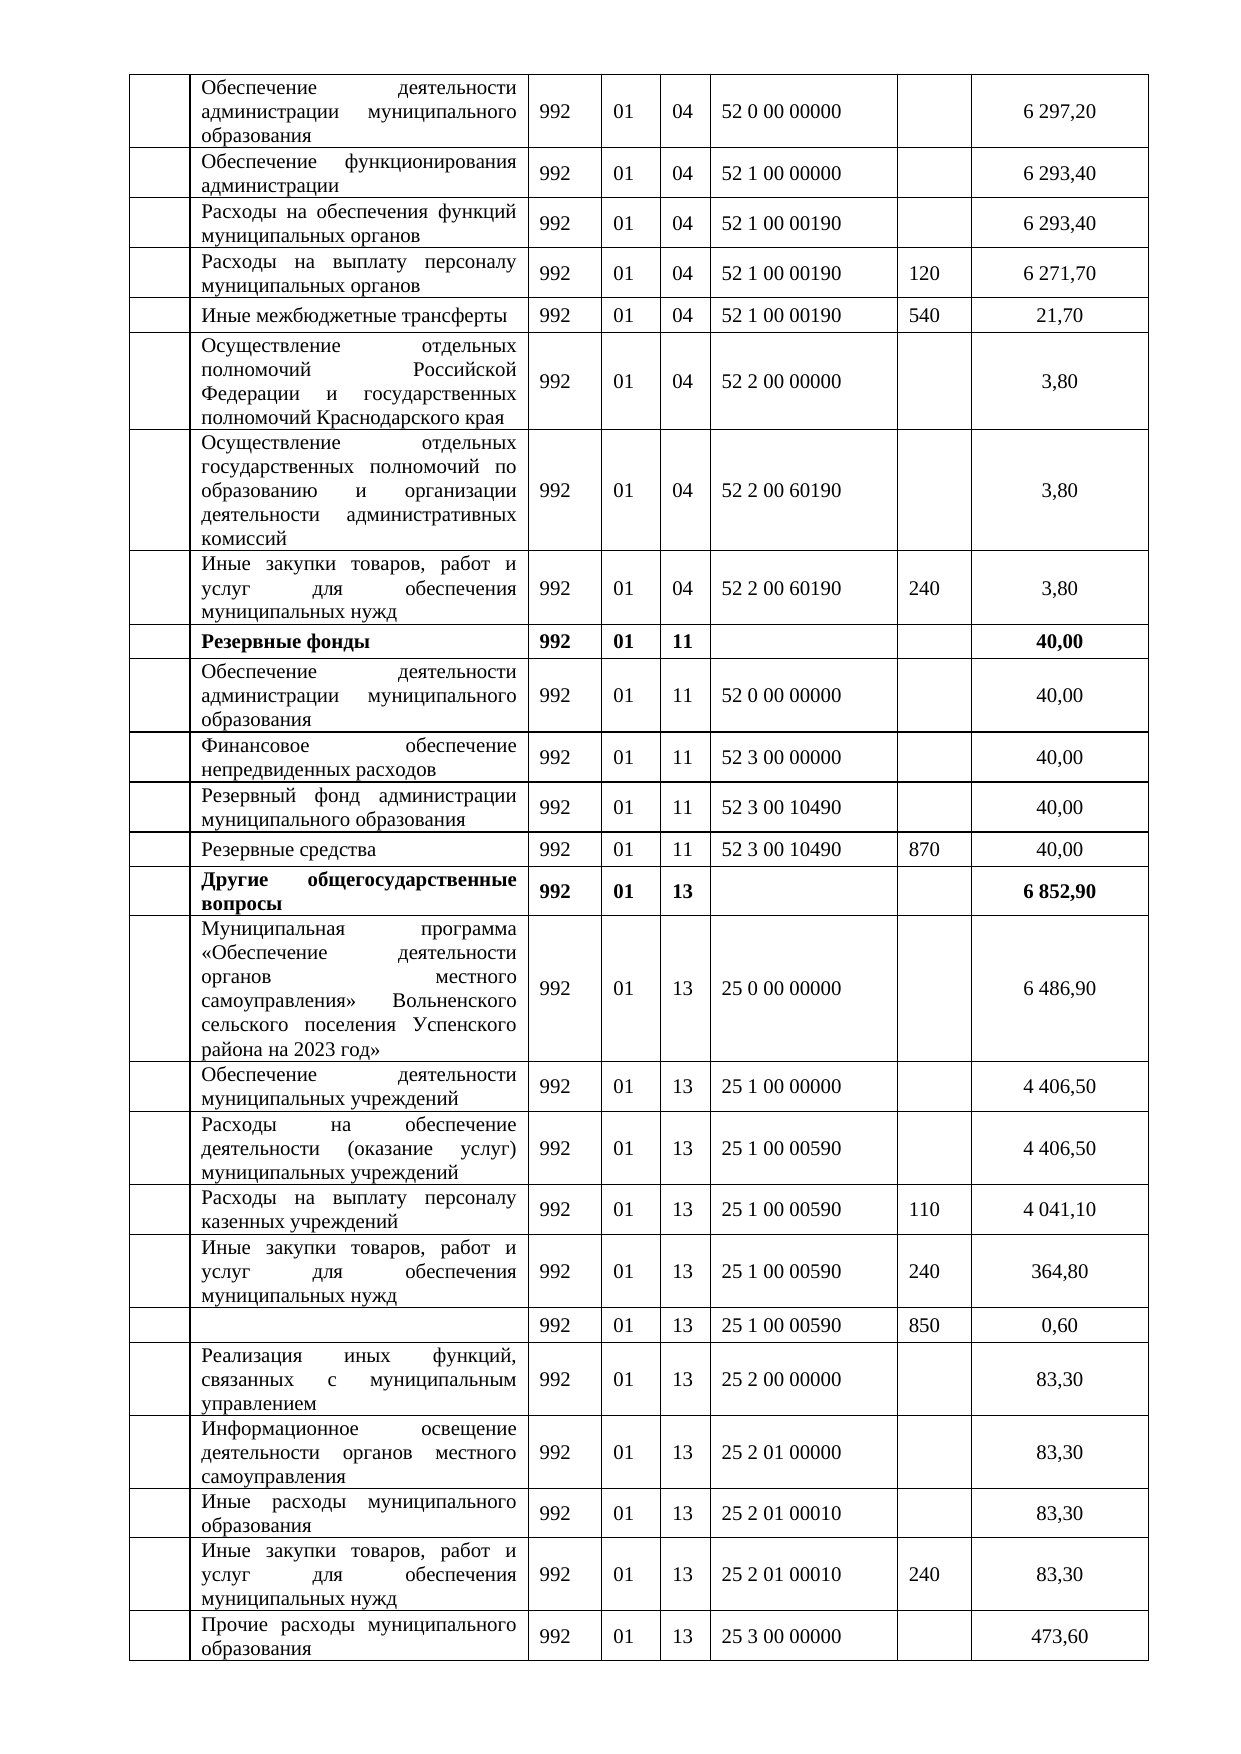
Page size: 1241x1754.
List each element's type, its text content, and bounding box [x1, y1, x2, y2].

table_cell 992 [529, 298, 601, 332]
table_cell Обеспечение деятельности администрации муниципального образования [191, 75, 528, 147]
table_cell [130, 833, 189, 866]
table_cell 13 [661, 1343, 710, 1415]
table_cell 3,80 [972, 551, 1148, 623]
table_cell 04 [661, 551, 710, 623]
table_cell [898, 659, 971, 731]
table_cell 01 [602, 198, 660, 247]
table_cell [898, 1062, 971, 1111]
table_cell 25 1 00 00590 [711, 1308, 897, 1342]
table_cell 52 2 00 60190 [711, 551, 897, 623]
table_cell 25 2 01 00000 [711, 1416, 897, 1488]
table_cell 01 [602, 833, 660, 866]
table_cell 992 [529, 783, 601, 831]
table_cell [130, 1611, 189, 1660]
table_cell 25 1 00 00590 [711, 1185, 897, 1234]
table_cell [898, 75, 971, 147]
table_cell [898, 625, 971, 658]
table_cell 04 [661, 148, 710, 197]
table_cell [130, 783, 189, 831]
table_cell 40,00 [972, 833, 1148, 866]
table_cell Осуществление отдельных государственных полномочий по образованию и организации деятельности административных комиссий [191, 430, 528, 550]
table_cell 6 293,40 [972, 198, 1148, 247]
table_cell 992 [529, 833, 601, 866]
table_cell 992 [529, 551, 601, 623]
table_cell 992 [529, 659, 601, 731]
table_cell [130, 659, 189, 731]
table_cell 11 [661, 625, 710, 658]
table_cell 52 0 00 00000 [711, 75, 897, 147]
table_cell 13 [661, 867, 710, 915]
table_cell Иные закупки товаров, работ и услуг для обеспечения муниципальных нужд [191, 1538, 528, 1610]
table_cell Расходы на обеспечения функций муниципальных органов [191, 198, 528, 247]
table_cell [130, 1538, 189, 1610]
table_cell 11 [661, 733, 710, 781]
table_cell 52 1 00 00190 [711, 298, 897, 332]
table_cell [130, 198, 189, 247]
table_cell [130, 298, 189, 332]
table_cell Обеспечение функционирования администрации [191, 148, 528, 197]
table_cell 25 2 01 00010 [711, 1538, 897, 1610]
table_cell 3,80 [972, 430, 1148, 550]
table_cell 52 3 00 10490 [711, 783, 897, 831]
table_cell 52 1 00 00190 [711, 248, 897, 297]
table_cell 01 [602, 1343, 660, 1415]
table_cell Прочие расходы муниципального образования [191, 1611, 528, 1660]
table_cell 83,30 [972, 1489, 1148, 1537]
table_cell [898, 148, 971, 197]
table_cell [130, 75, 189, 147]
table_cell 01 [602, 1062, 660, 1111]
table_cell 992 [529, 1538, 601, 1610]
table_cell [130, 733, 189, 781]
table_cell 83,30 [972, 1538, 1148, 1610]
table_cell 992 [529, 1308, 601, 1342]
table_cell 01 [602, 1308, 660, 1342]
table_cell [130, 430, 189, 550]
table_cell 992 [529, 916, 601, 1061]
table_cell [130, 1185, 189, 1234]
table_cell [130, 551, 189, 623]
table_cell 25 1 00 00590 [711, 1112, 897, 1184]
table_cell 13 [661, 1489, 710, 1537]
table_cell 0,60 [972, 1308, 1148, 1342]
table_cell [898, 1112, 971, 1184]
table_cell 240 [898, 551, 971, 623]
table_cell 25 2 01 00010 [711, 1489, 897, 1537]
table_cell Резервный фонд администрации муниципального образования [191, 783, 528, 831]
table_cell Осуществление отдельных полномочий Российской Федерации и государственных полномочий Краснодарского края [191, 333, 528, 429]
table_cell 25 1 00 00000 [711, 1062, 897, 1111]
table_cell [898, 867, 971, 915]
table_cell 992 [529, 198, 601, 247]
table_cell 992 [529, 333, 601, 429]
table_cell Другие общегосударственные вопросы [191, 867, 528, 915]
table_cell Обеспечение деятельности администрации муниципального образования [191, 659, 528, 731]
table_cell 120 [898, 248, 971, 297]
table_cell 13 [661, 1538, 710, 1610]
table_cell 01 [602, 1235, 660, 1307]
table_cell 6 852,90 [972, 867, 1148, 915]
table_cell Иные закупки товаров, работ и услуг для обеспечения муниципальных нужд [191, 1235, 528, 1307]
table_cell 6 271,70 [972, 248, 1148, 297]
table_cell 04 [661, 198, 710, 247]
table_cell 992 [529, 1185, 601, 1234]
table_cell 01 [602, 1611, 660, 1660]
table_cell 850 [898, 1308, 971, 1342]
table_cell [898, 733, 971, 781]
table_cell Расходы на обеспечение деятельности (оказание услуг) муниципальных учреждений [191, 1112, 528, 1184]
table_cell 40,00 [972, 625, 1148, 658]
table_cell [130, 1062, 189, 1111]
table_cell 52 2 00 60190 [711, 430, 897, 550]
table_cell Обеспечение деятельности муниципальных учреждений [191, 1062, 528, 1111]
table_cell 52 1 00 00000 [711, 148, 897, 197]
table_cell 4 406,50 [972, 1112, 1148, 1184]
table_cell 40,00 [972, 659, 1148, 731]
table_cell [898, 1611, 971, 1660]
table_cell 25 3 00 00000 [711, 1611, 897, 1660]
table_cell 01 [602, 867, 660, 915]
table_cell 04 [661, 333, 710, 429]
table_cell 01 [602, 1416, 660, 1488]
table_cell 01 [602, 625, 660, 658]
table_cell [898, 1489, 971, 1537]
table_cell 83,30 [972, 1416, 1148, 1488]
table_cell 01 [602, 298, 660, 332]
table_cell 992 [529, 1489, 601, 1537]
table_cell [130, 916, 189, 1061]
table_cell 13 [661, 1416, 710, 1488]
table_cell [130, 1235, 189, 1307]
table_cell [130, 867, 189, 915]
table_cell [130, 148, 189, 197]
table_cell [898, 333, 971, 429]
table_cell 992 [529, 1062, 601, 1111]
table_cell 6 293,40 [972, 148, 1148, 197]
table_cell 11 [661, 783, 710, 831]
table_cell 11 [661, 659, 710, 731]
table_cell Резервные фонды [191, 625, 528, 658]
table_cell Расходы на выплату персоналу муниципальных органов [191, 248, 528, 297]
table_cell 01 [602, 333, 660, 429]
table_cell Иные расходы муниципального образования [191, 1489, 528, 1537]
table_cell 992 [529, 625, 601, 658]
table_cell 13 [661, 1112, 710, 1184]
table_cell [130, 625, 189, 658]
table_cell 13 [661, 1308, 710, 1342]
table_cell [130, 1343, 189, 1415]
table_cell 13 [661, 916, 710, 1061]
table_cell 992 [529, 1611, 601, 1660]
table_cell 25 2 00 00000 [711, 1343, 897, 1415]
table_cell 21,70 [972, 298, 1148, 332]
table_cell 83,30 [972, 1343, 1148, 1415]
table_cell 992 [529, 430, 601, 550]
table_cell Расходы на выплату персоналу казенных учреждений [191, 1185, 528, 1234]
table_cell 992 [529, 1416, 601, 1488]
table_cell 52 0 00 00000 [711, 659, 897, 731]
table_cell [130, 1112, 189, 1184]
table_cell 992 [529, 1112, 601, 1184]
table_cell 364,80 [972, 1235, 1148, 1307]
table_cell [191, 1308, 528, 1342]
table_cell Иные межбюджетные трансферты [191, 298, 528, 332]
table_cell 01 [602, 1112, 660, 1184]
table_cell 473,60 [972, 1611, 1148, 1660]
table_cell 01 [602, 659, 660, 731]
table_cell [898, 783, 971, 831]
table_cell 6 486,90 [972, 916, 1148, 1061]
table_cell Резервные средства [191, 833, 528, 866]
table_cell Иные закупки товаров, работ и услуг для обеспечения муниципальных нужд [191, 551, 528, 623]
table_cell 52 3 00 10490 [711, 833, 897, 866]
table_cell [130, 333, 189, 429]
table_cell [711, 867, 897, 915]
table_cell 13 [661, 1062, 710, 1111]
table_cell [130, 1416, 189, 1488]
table_cell 01 [602, 551, 660, 623]
table_cell 52 3 00 00000 [711, 733, 897, 781]
table_cell 01 [602, 733, 660, 781]
table_cell [898, 198, 971, 247]
table_cell 240 [898, 1235, 971, 1307]
table_cell [130, 1308, 189, 1342]
table_cell 52 1 00 00190 [711, 198, 897, 247]
table_cell 01 [602, 1185, 660, 1234]
table_cell 01 [602, 1489, 660, 1537]
table_cell 992 [529, 1235, 601, 1307]
table_cell 992 [529, 733, 601, 781]
table_cell 992 [529, 148, 601, 197]
table_cell 992 [529, 75, 601, 147]
table_cell 4 406,50 [972, 1062, 1148, 1111]
table_cell [898, 430, 971, 550]
table_cell 01 [602, 1538, 660, 1610]
table_cell Реализация иных функций, связанных с муниципальным управлением [191, 1343, 528, 1415]
table_cell [898, 916, 971, 1061]
table_cell 992 [529, 867, 601, 915]
table_cell 40,00 [972, 783, 1148, 831]
table_cell [711, 625, 897, 658]
table_cell 110 [898, 1185, 971, 1234]
table_cell Информационное освещение деятельности органов местного самоуправления [191, 1416, 528, 1488]
table_cell Муниципальная программа «Обеспечение деятельности органов местного самоуправления» Вольненского сельского поселения Успенского района на 2023 год» [191, 916, 528, 1061]
table_cell 6 297,20 [972, 75, 1148, 147]
table_cell 240 [898, 1538, 971, 1610]
table_cell Финансовое обеспечение непредвиденных расходов [191, 733, 528, 781]
table_cell 01 [602, 916, 660, 1061]
table_cell 04 [661, 248, 710, 297]
table_cell 04 [661, 298, 710, 332]
table_cell 4 041,10 [972, 1185, 1148, 1234]
table_cell 01 [602, 783, 660, 831]
table_cell 01 [602, 75, 660, 147]
table_cell 04 [661, 430, 710, 550]
table_cell 13 [661, 1611, 710, 1660]
table_cell 13 [661, 1235, 710, 1307]
table_cell [130, 1489, 189, 1537]
table_cell 01 [602, 430, 660, 550]
table_cell 992 [529, 1343, 601, 1415]
table_cell 04 [661, 75, 710, 147]
table_cell 540 [898, 298, 971, 332]
table_cell 13 [661, 1185, 710, 1234]
table_cell [130, 248, 189, 297]
table_cell 992 [529, 248, 601, 297]
table_cell 01 [602, 148, 660, 197]
table_cell 40,00 [972, 733, 1148, 781]
table_cell 25 1 00 00590 [711, 1235, 897, 1307]
table_cell 3,80 [972, 333, 1148, 429]
table_cell 52 2 00 00000 [711, 333, 897, 429]
table_cell 01 [602, 248, 660, 297]
table_cell [898, 1416, 971, 1488]
table_cell [898, 1343, 971, 1415]
table_cell 870 [898, 833, 971, 866]
table_cell 11 [661, 833, 710, 866]
table_cell 25 0 00 00000 [711, 916, 897, 1061]
